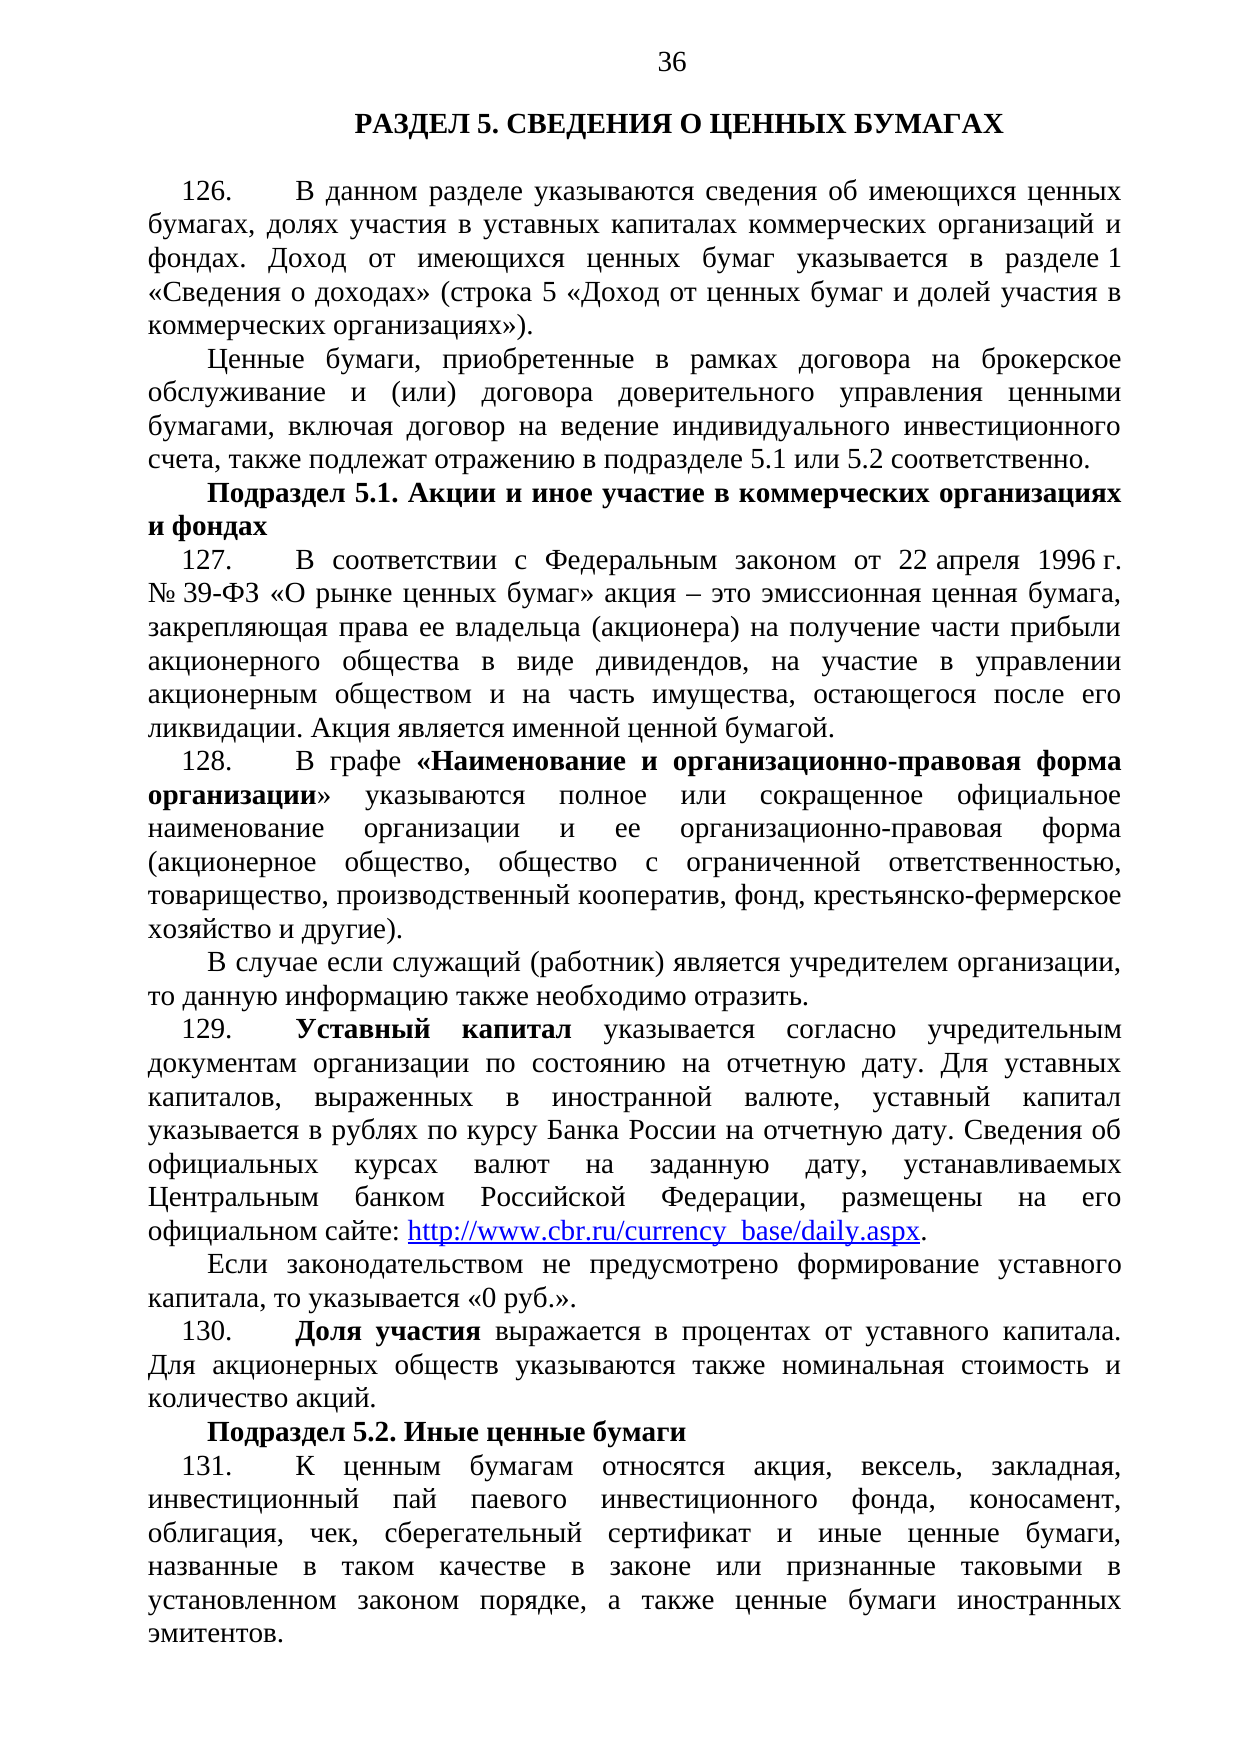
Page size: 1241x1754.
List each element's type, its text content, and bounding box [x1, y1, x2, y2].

list Если законодательством не предусмотрено формирование уставного капитала, то указывается «0 руб.». [148, 1246, 1122, 1313]
list Доля участия выражается в процентах от уставного капитала. Для акционерных обществ указываются также номинальная стоимость и количество акций. [148, 1313, 1122, 1414]
list Подраздел 5.2. Иные ценные бумаги [148, 1414, 1122, 1448]
list В графе «Наименование и организационно-правовая форма организации» указываются полное или сокращенное официальное наименование организации и ее организационно-правовая форма (акционерное общество, общество с ограниченной ответственностью, товарищество, производственный кооператив, фонд, крестьянско-фермерское хозяйство и другие). [148, 743, 1122, 944]
text Подраздел 5.1. Акции и иное участие в коммерческих организациях и фондах [148, 475, 1122, 542]
text В случае если служащий (работник) является учредителем организации, то данную информацию также необходимо отразить. [148, 944, 1122, 1012]
list В данном разделе указываются сведения об имеющихся ценных бумагах, долях участия в уставных капиталах коммерческих организаций и фондах. Доход от имеющихся ценных бумаг указывается в разделе 1 «Сведения о доходах» (строка 5 «Доход от ценных бумаг и долей участия в коммерческих организациях»). [148, 173, 1122, 341]
list К ценным бумагам относятся акция, вексель, закладная, инвестиционный пай паевого инвестиционного фонда, коносамент, облигация, чек, сберегательный сертификат и иные ценные бумаги, названные в таком качестве в законе или признанные таковыми в установленном законом порядке, а также ценные бумаги иностранных эмитентов. [148, 1448, 1122, 1649]
list В соответствии с Федеральным законом от 22 апреля 1996 г. № 39-ФЗ «О рынке ценных бумаг» акция – это эмиссионная ценная бумага, закрепляющая права ее владельца (акционера) на получение части прибыли акционерного общества в виде дивидендов, на участие в управлении акционерным обществом и на часть имущества, остающегося после его ликвидации. Акция является именной ценной бумагой. [148, 542, 1122, 743]
list Ценные бумаги, приобретенные в рамках договора на брокерское обслуживание и (или) договора доверительного управления ценными бумагами, включая договор на ведение индивидуального инвестиционного счета, также подлежат отражению в подразделе 5.1 или 5.2 соответственно. [148, 341, 1122, 475]
text РАЗДЕЛ 5. СВЕДЕНИЯ О ЦЕННЫХ БУМАГАХ [148, 106, 1122, 139]
list Уставный капитал указывается согласно учредительным документам организации по состоянию на отчетную дату. Для уставных капиталов, выраженных в иностранной валюте, уставный капитал указывается в рублях по курсу Банка России на отчетную дату. Сведения об официальных курсах валют на заданную дату, устанавливаемых Центральным банком Российской Федерации, размещены на его официальном сайте: http://www.cbr.ru/currency_base/daily.aspx. [148, 1012, 1122, 1246]
